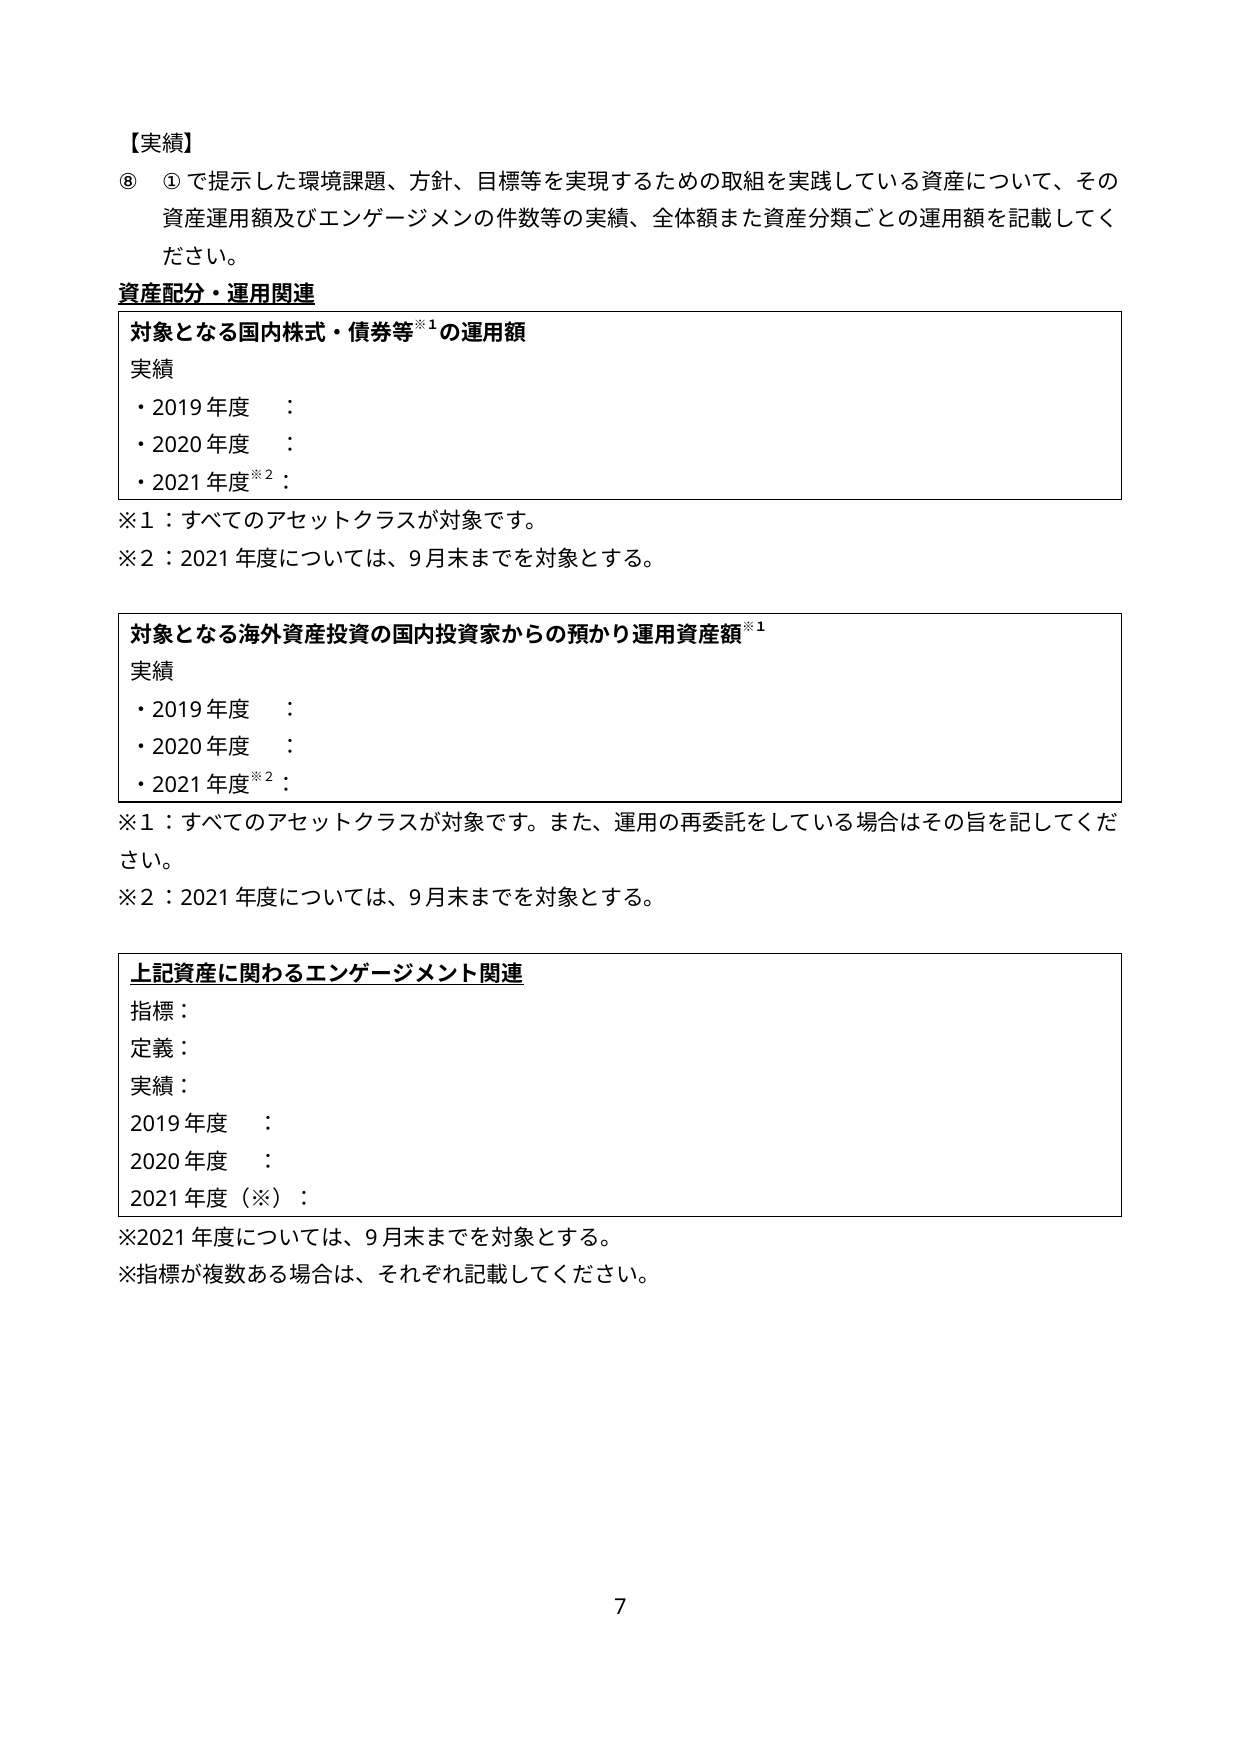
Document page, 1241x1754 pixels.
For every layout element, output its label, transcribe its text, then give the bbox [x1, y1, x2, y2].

text ※１：すべてのアセットクラスが対象です。 [118, 500, 1122, 538]
text ※２：2021年度については、9月末までを対象とする。 [118, 877, 1122, 915]
text ※2021年度については、9月末までを対象とする。 ※指標が複数ある場合は、それぞれ記載してください。 [118, 1217, 1122, 1292]
table_header 上記資産に関わるエンゲージメント関連 指標： 定義： 実績： 2019年度 ： 2020年度 ： 2021年度（※）： [119, 954, 1121, 1216]
text 【実績】 [118, 123, 1122, 161]
table_header 対象となる海外資産投資の国内投資家からの預かり運用資産額※１ 実績 ・2019年度 ： ・2020年度 ： ・2021年度※２： [119, 614, 1121, 801]
text 資産配分・運用関連 [118, 273, 1122, 311]
list ①で提示した環境課題、方針、目標等を実現するための取組を実践している資産について、その資産運用額及びエンゲージメンの件数等の実績、全体額また資産分類ごとの運用額を記載してください。 [118, 161, 1122, 273]
text ※１：すべてのアセットクラスが対象です。また、運用の再委託をしている場合はその旨を記してください。 [118, 803, 1122, 877]
text ※２：2021年度については、9月末までを対象とする。 [118, 538, 1122, 575]
table_header 対象となる国内株式・債券等※１の運用額 実績 ・2019年度 ： ・2020年度 ： ・2021年度※２： [119, 312, 1121, 499]
